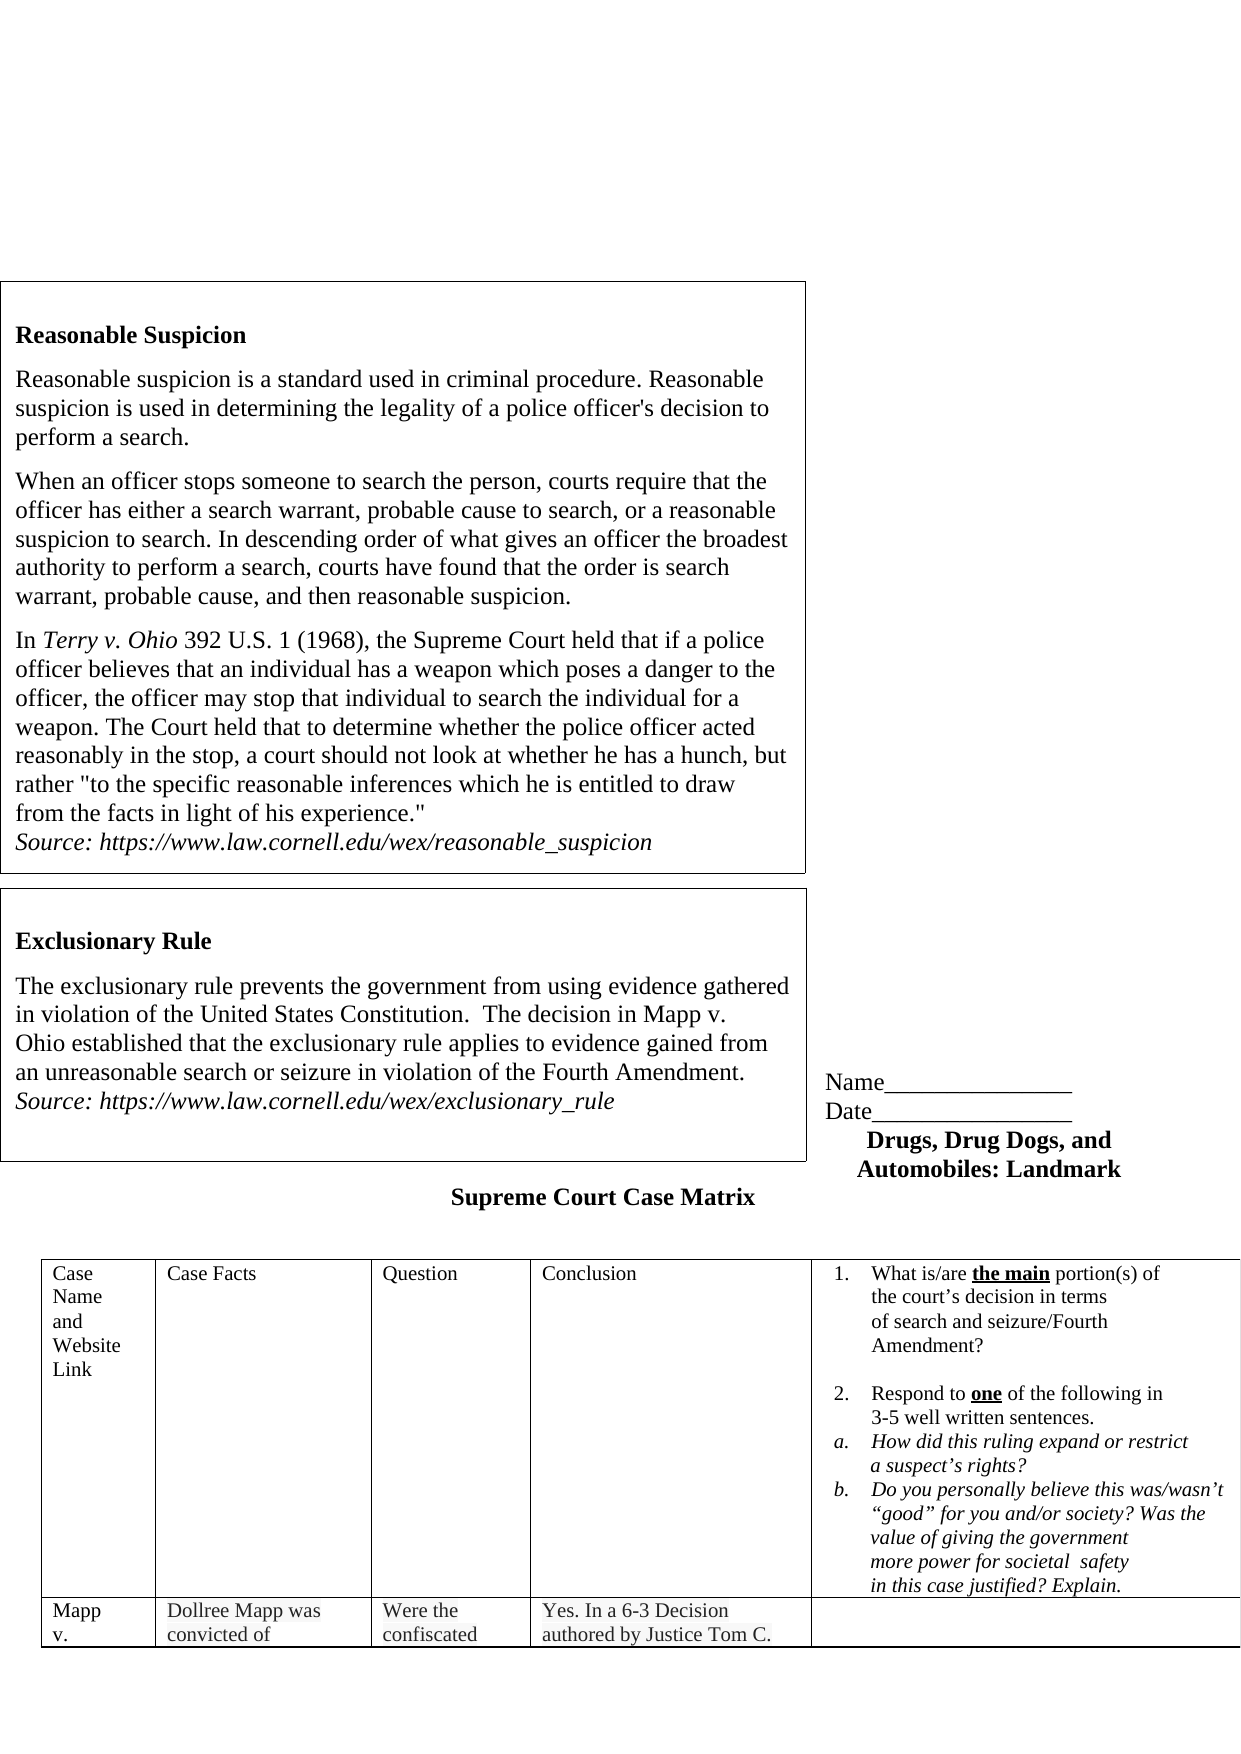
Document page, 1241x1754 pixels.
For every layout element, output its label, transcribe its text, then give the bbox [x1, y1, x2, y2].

table_header What is/are the main portion(s) of the court’s decision in terms of search and seizure/Fourth Amendment? Respond to one of the following in 3-5 well written sentences. How did this ruling expand or restrict a suspect’s rights? Do you personally believe this was/wasn’t “good” for you and/or society? Was the value of giving the government more power for societal safety in this case justified? Explain. [812, 1260, 1240, 1597]
table_header Conclusion [531, 1260, 811, 1597]
table_cell [812, 1598, 1240, 1646]
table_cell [42, 1598, 155, 1646]
table_header Case Name and Website Link [42, 1260, 155, 1597]
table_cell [156, 1598, 371, 1646]
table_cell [531, 1598, 811, 1646]
table_header Case Facts [156, 1260, 371, 1597]
table_header Question [372, 1260, 530, 1597]
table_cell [372, 1598, 530, 1646]
text Date________________ [807, 1096, 1153, 1125]
text Name_______________ [807, 1067, 1153, 1096]
text Drugs, Drug Dogs, and Automobiles: Landmark Supreme Court Case Matrix [52, 1125, 1153, 1211]
